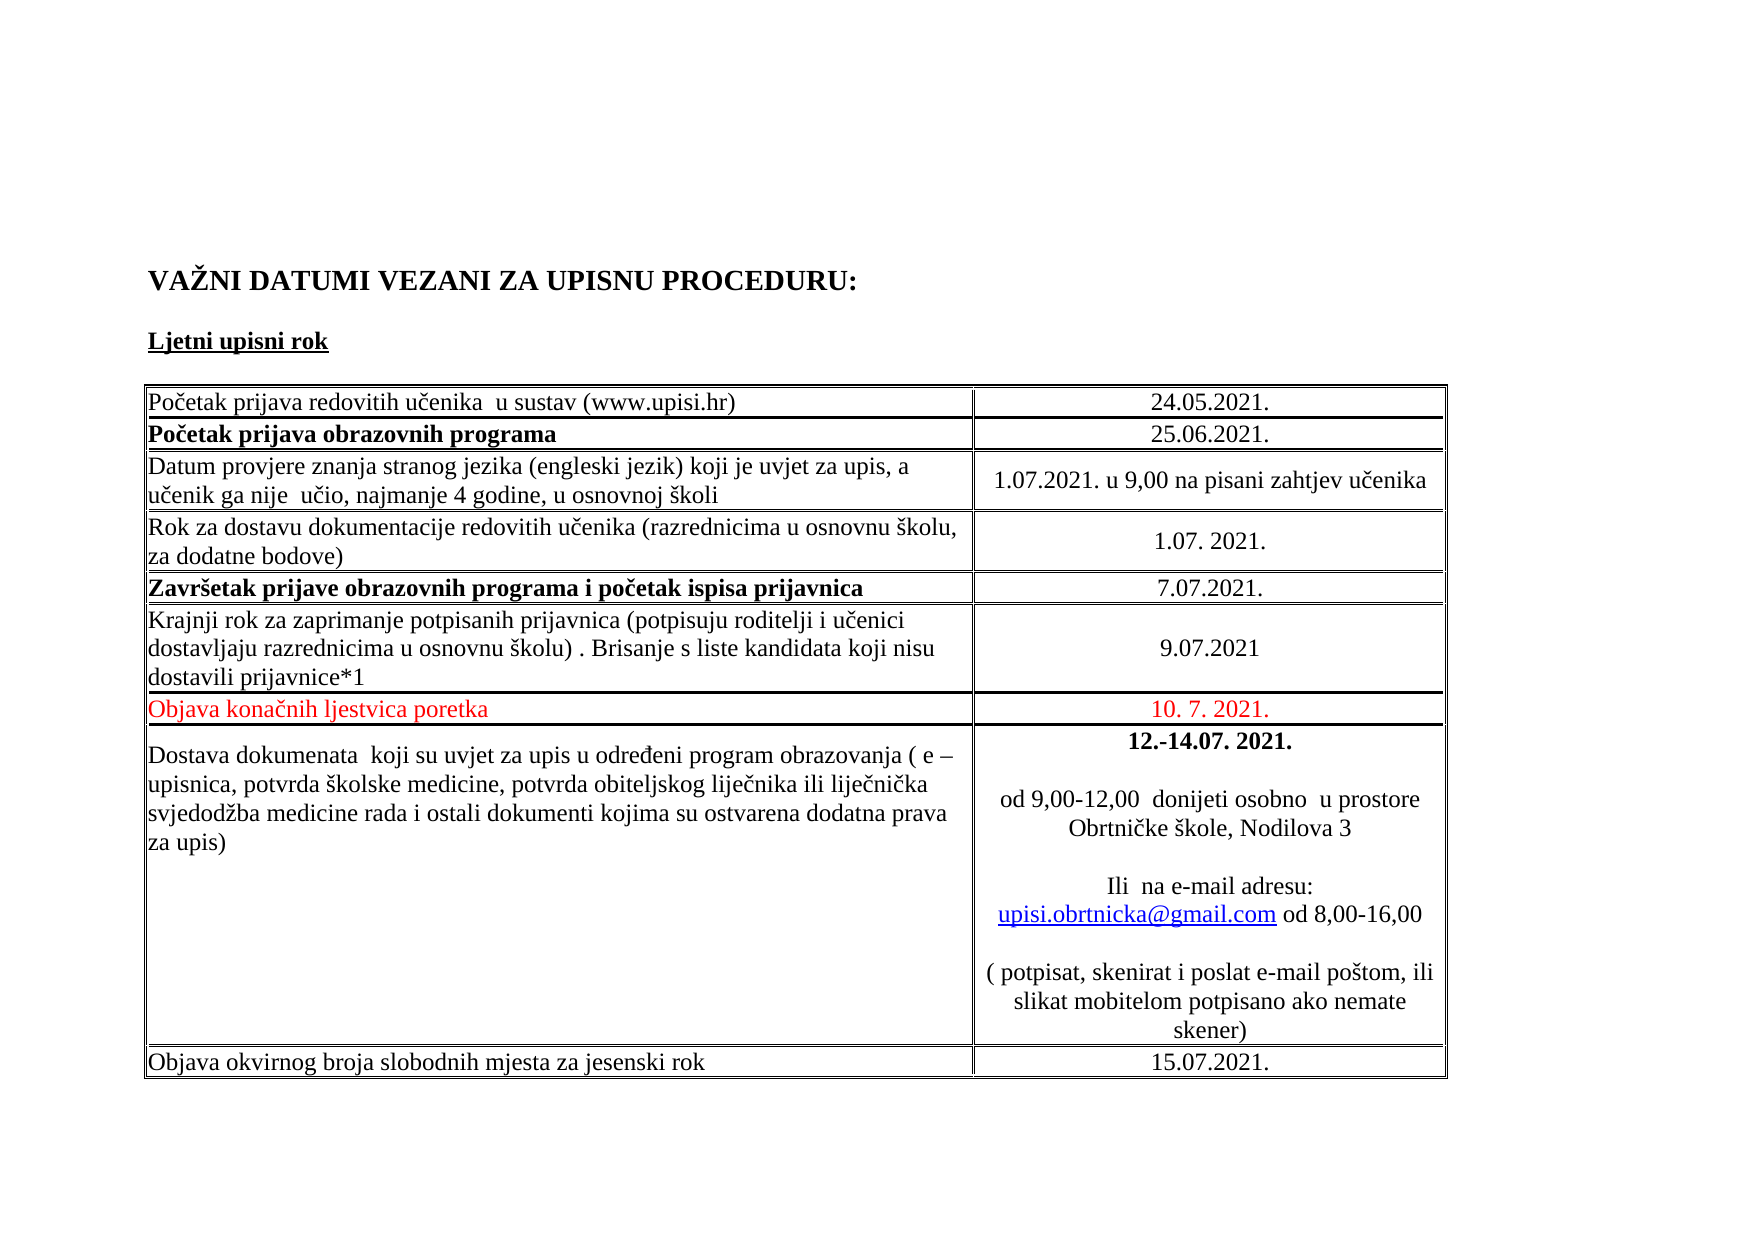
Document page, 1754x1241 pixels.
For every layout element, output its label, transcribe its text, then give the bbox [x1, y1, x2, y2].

table_cell 25.06.2021. [975, 416, 1445, 448]
table_cell Dostava dokumenata koji su uvjet za upis u određeni program obrazovanja ( e –upisnica, potvrda školske medicine, potvrda obiteljskog liječnika ili liječnička svjedodžba medicine rada i ostali dokumenti kojima su ostvarena dodatna prava za upis) [145, 723, 972, 1044]
table_cell Datum provjere znanja stranog jezika (engleski jezik) koji je uvjet za upis, a učenik ga nije učio, najmanje 4 godine, u osnovnoj školi [147, 448, 972, 509]
table_cell 9.07.2021 [975, 601, 1445, 691]
table_cell Krajnji rok za zaprimanje potpisanih prijavnica (potpisuju roditelji i učenici dostavljaju razrednicima u osnovnu školu) . Brisanje s liste kandidata koji nisu dostavili prijavnice*1 [147, 601, 972, 691]
table_cell Objava konačnih ljestvica poretka [147, 691, 972, 723]
table_cell 15.07.2021. [974, 1044, 1446, 1076]
table_header 24.05.2021. [974, 388, 1445, 416]
table_cell Rok za dostavu dokumentacije redovitih učenika (razrednicima u osnovnu školu, za dodatne bodove) [145, 509, 974, 569]
table_cell 12.-14.07. 2021. od 9,00-12,00 donijeti osobno u prostore Obrtničke škole, Nodilova 3 Ili na e-mail adresu: upisi.obrtnicka@gmail.com od 8,00-16,00 ( potpisat, skenirat i poslat e-mail poštom, ili slikat mobitelom potpisano ako nemate skener) [975, 723, 1446, 1044]
text VAŽNI DATUMI VEZANI ZA UPISNU PROCEDURU: [148, 263, 1606, 297]
table_cell 1.07.2021. u 9,00 na pisani zahtjev učenika [975, 448, 1445, 509]
table_cell Objava okvirnog broja slobodnih mjesta za jesenski rok [145, 1044, 974, 1076]
text Ljetni upisni rok [148, 326, 1606, 355]
table_cell Početak prijava obrazovnih programa [147, 416, 972, 448]
table_cell 7.07.2021. [975, 570, 1445, 601]
table_cell Završetak prijave obrazovnih programa i početak ispisa prijavnica [147, 570, 972, 601]
table_header Početak prijava redovitih učenika u sustav (www.upisi.hr) [147, 388, 974, 416]
table_cell 1.07. 2021. [974, 509, 1446, 569]
table_cell 10. 7. 2021. [975, 691, 1445, 723]
